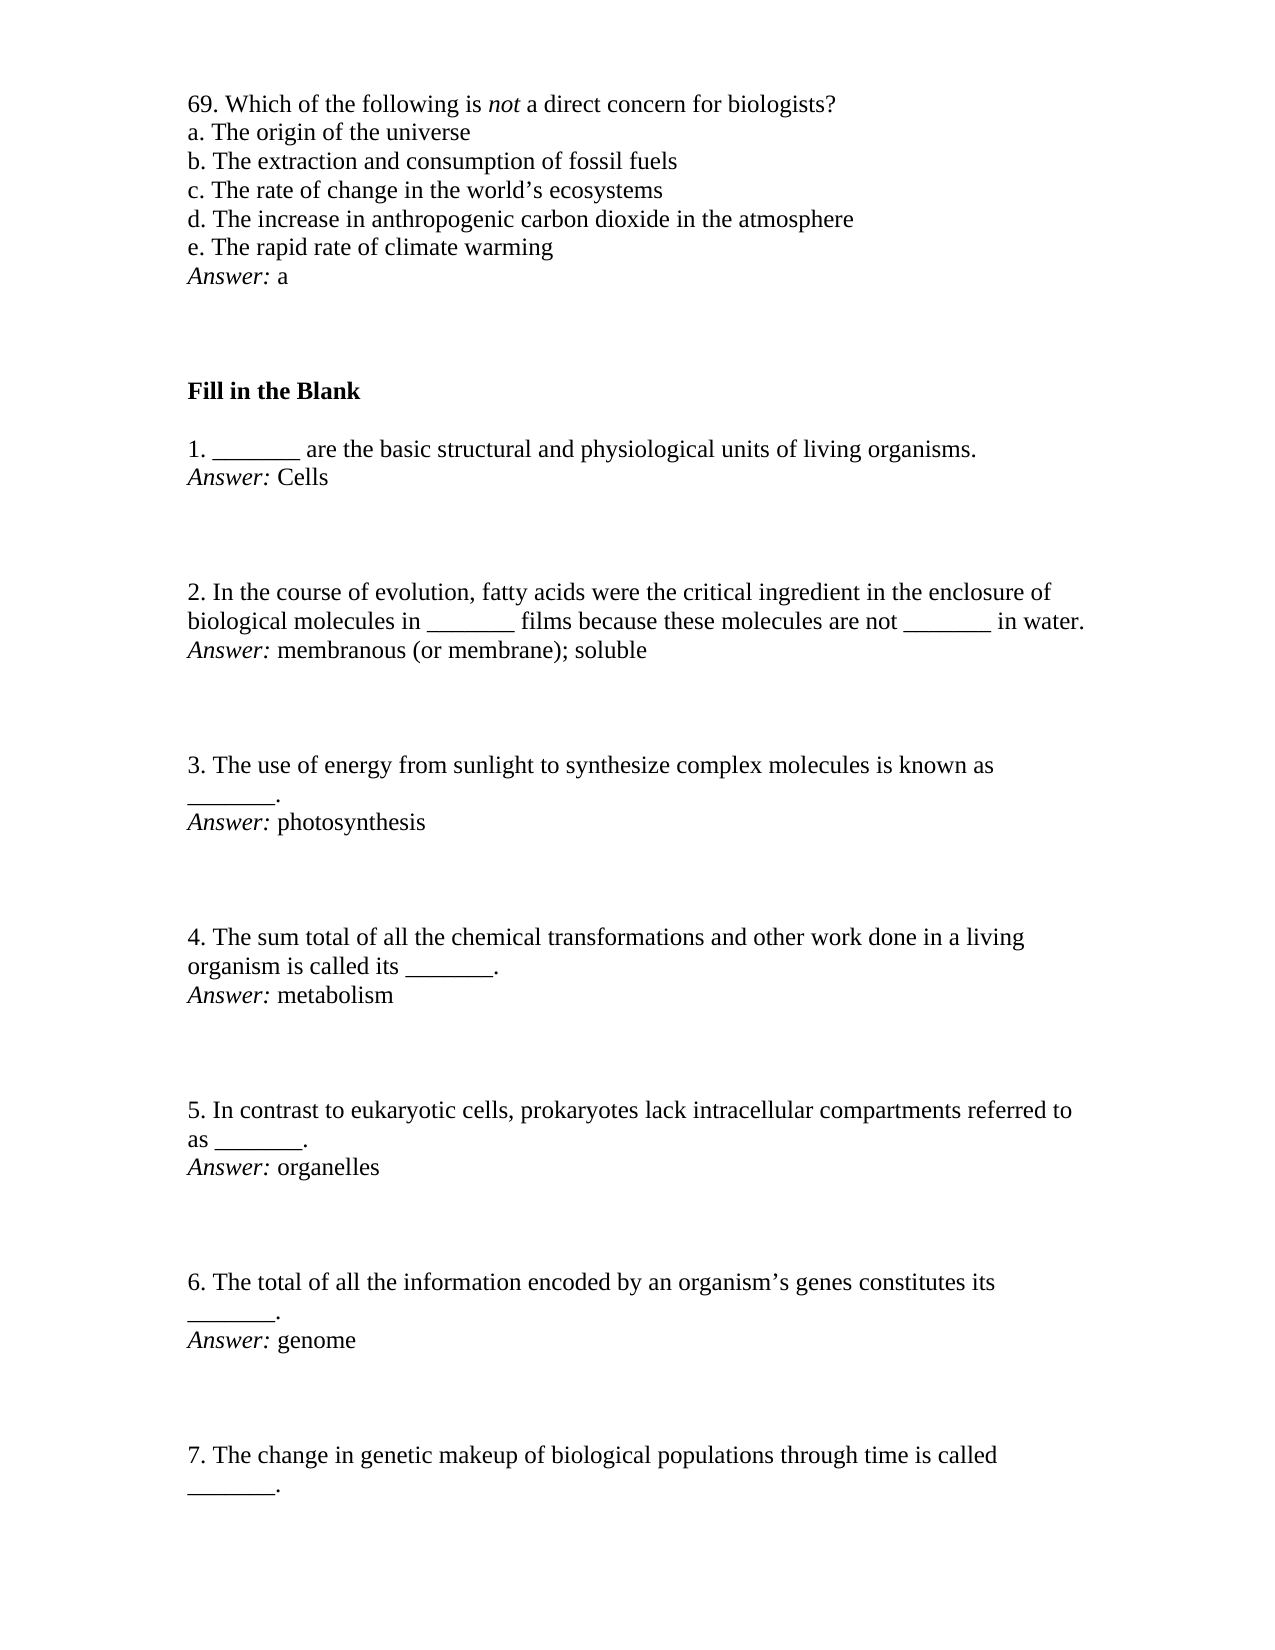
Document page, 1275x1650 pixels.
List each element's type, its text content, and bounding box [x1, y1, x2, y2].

text a. The origin of the universe [187, 117, 1087, 146]
text 5. In contrast to eukaryotic cells, prokaryotes lack intracellular compartments referred to as _______. [187, 1095, 1087, 1152]
text e. The rapid rate of climate warming [187, 232, 1087, 261]
text 6. The total of all the information encoded by an organism’s genes constitutes its _______. [187, 1267, 1087, 1325]
text b. The extraction and consumption of fossil fuels [187, 146, 1087, 175]
text Answer: organelles [187, 1152, 1087, 1181]
text 3. The use of energy from sunlight to synthesize complex molecules is known as _______. [187, 750, 1087, 807]
text c. The rate of change in the world’s ecosystems [187, 175, 1087, 204]
text 69. Which of the following is not a direct concern for biologists? [187, 89, 1087, 117]
text Answer: Cells [187, 462, 1087, 491]
text Answer: metabolism [187, 980, 1087, 1009]
text Answer: membranous (or membrane); soluble [187, 635, 1087, 664]
text Answer: genome [187, 1325, 1087, 1354]
text 2. In the course of evolution, fatty acids were the critical ingredient in the enclosure of biological molecules in _______ films because these molecules are not _______ in water. [187, 577, 1087, 635]
text Answer: a [187, 261, 1087, 290]
text 4. The sum total of all the chemical transformations and other work done in a living organism is called its _______. [187, 922, 1087, 980]
text 1. _______ are the basic structural and physiological units of living organisms. [187, 434, 1087, 462]
text Fill in the Blank [187, 376, 1087, 405]
text 7. The change in genetic makeup of biological populations through time is called _______. [187, 1440, 1087, 1497]
text d. The increase in anthropogenic carbon dioxide in the atmosphere [187, 204, 1087, 232]
text Answer: photosynthesis [187, 807, 1087, 836]
